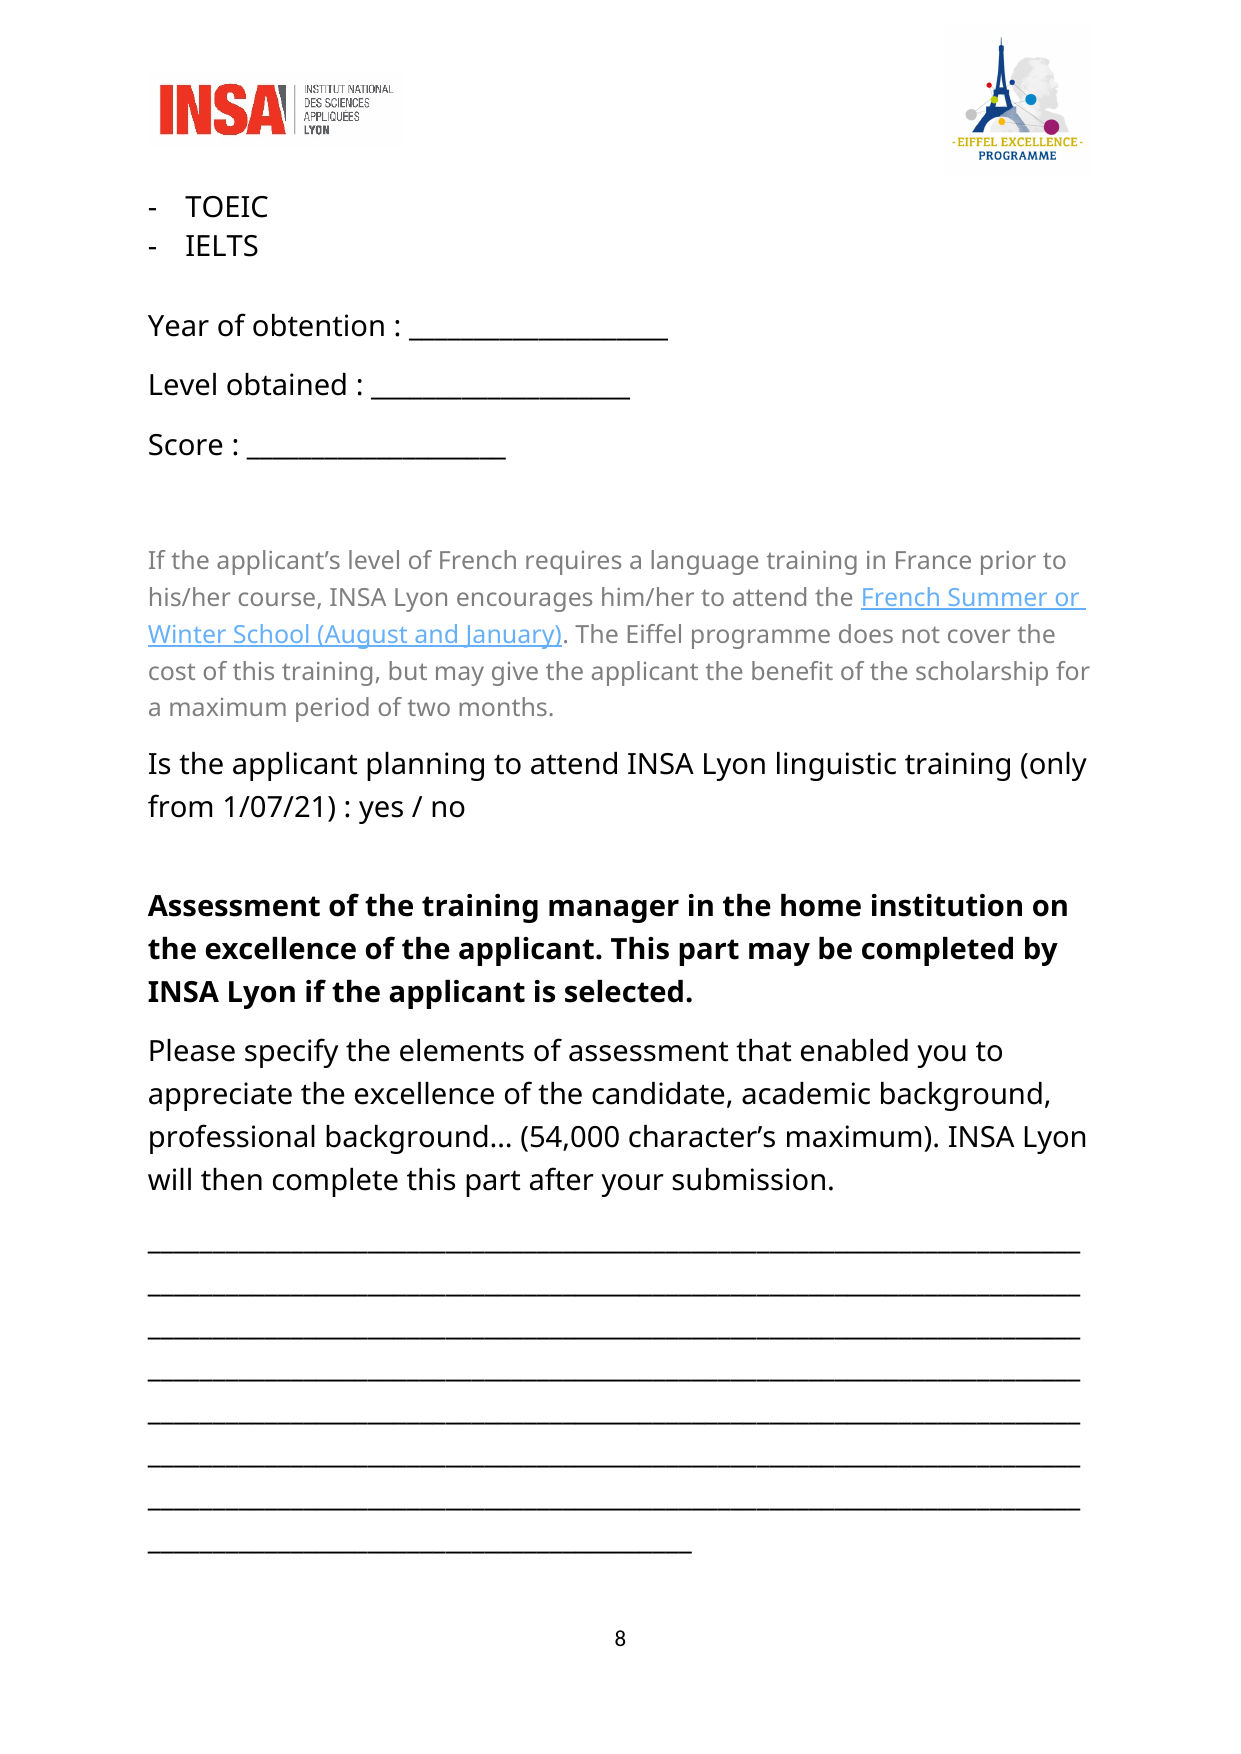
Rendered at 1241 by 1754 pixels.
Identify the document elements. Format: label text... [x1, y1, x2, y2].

list IELTS [148, 226, 1093, 265]
text __________________________________________________________________________________________________________________________________________________________________________________________________________________________________________________________________________________________________________________________________________________________________________________________________________________________________________________________________________________________________________________________________________________________________ [148, 1218, 1093, 1558]
text Assessment of the training manager in the home institution on the excellence of the applicant. This part may be completed by INSA Lyon if the applicant is selected. [148, 885, 1093, 1011]
picture [942, 23, 1093, 174]
text If the applicant’s level of French requires a language training in France prior to his/her course, INSA Lyon encourages him/her to attend the French Summer or Winter School (August and January). The Eiffel programme does not cover the cost of this training, but may give the applicant the benefit of the scholarship for a maximum period of two months. [148, 543, 1093, 724]
picture [147, 72, 406, 147]
text Is the applicant planning to attend INSA Lyon linguistic training (only from 1/07/21) : yes / no [148, 743, 1093, 826]
text Please specify the elements of assessment that enabled you to appreciate the excellence of the candidate, academic background, professional background… (54,000 character’s maximum). INSA Lyon will then complete this part after your submission. [148, 1030, 1093, 1198]
text Score : ____________________ [148, 424, 1093, 463]
text Year of obtention : ____________________ [148, 305, 1093, 344]
text Level obtained : ____________________ [148, 364, 1093, 404]
list TOEIC [148, 186, 1093, 226]
